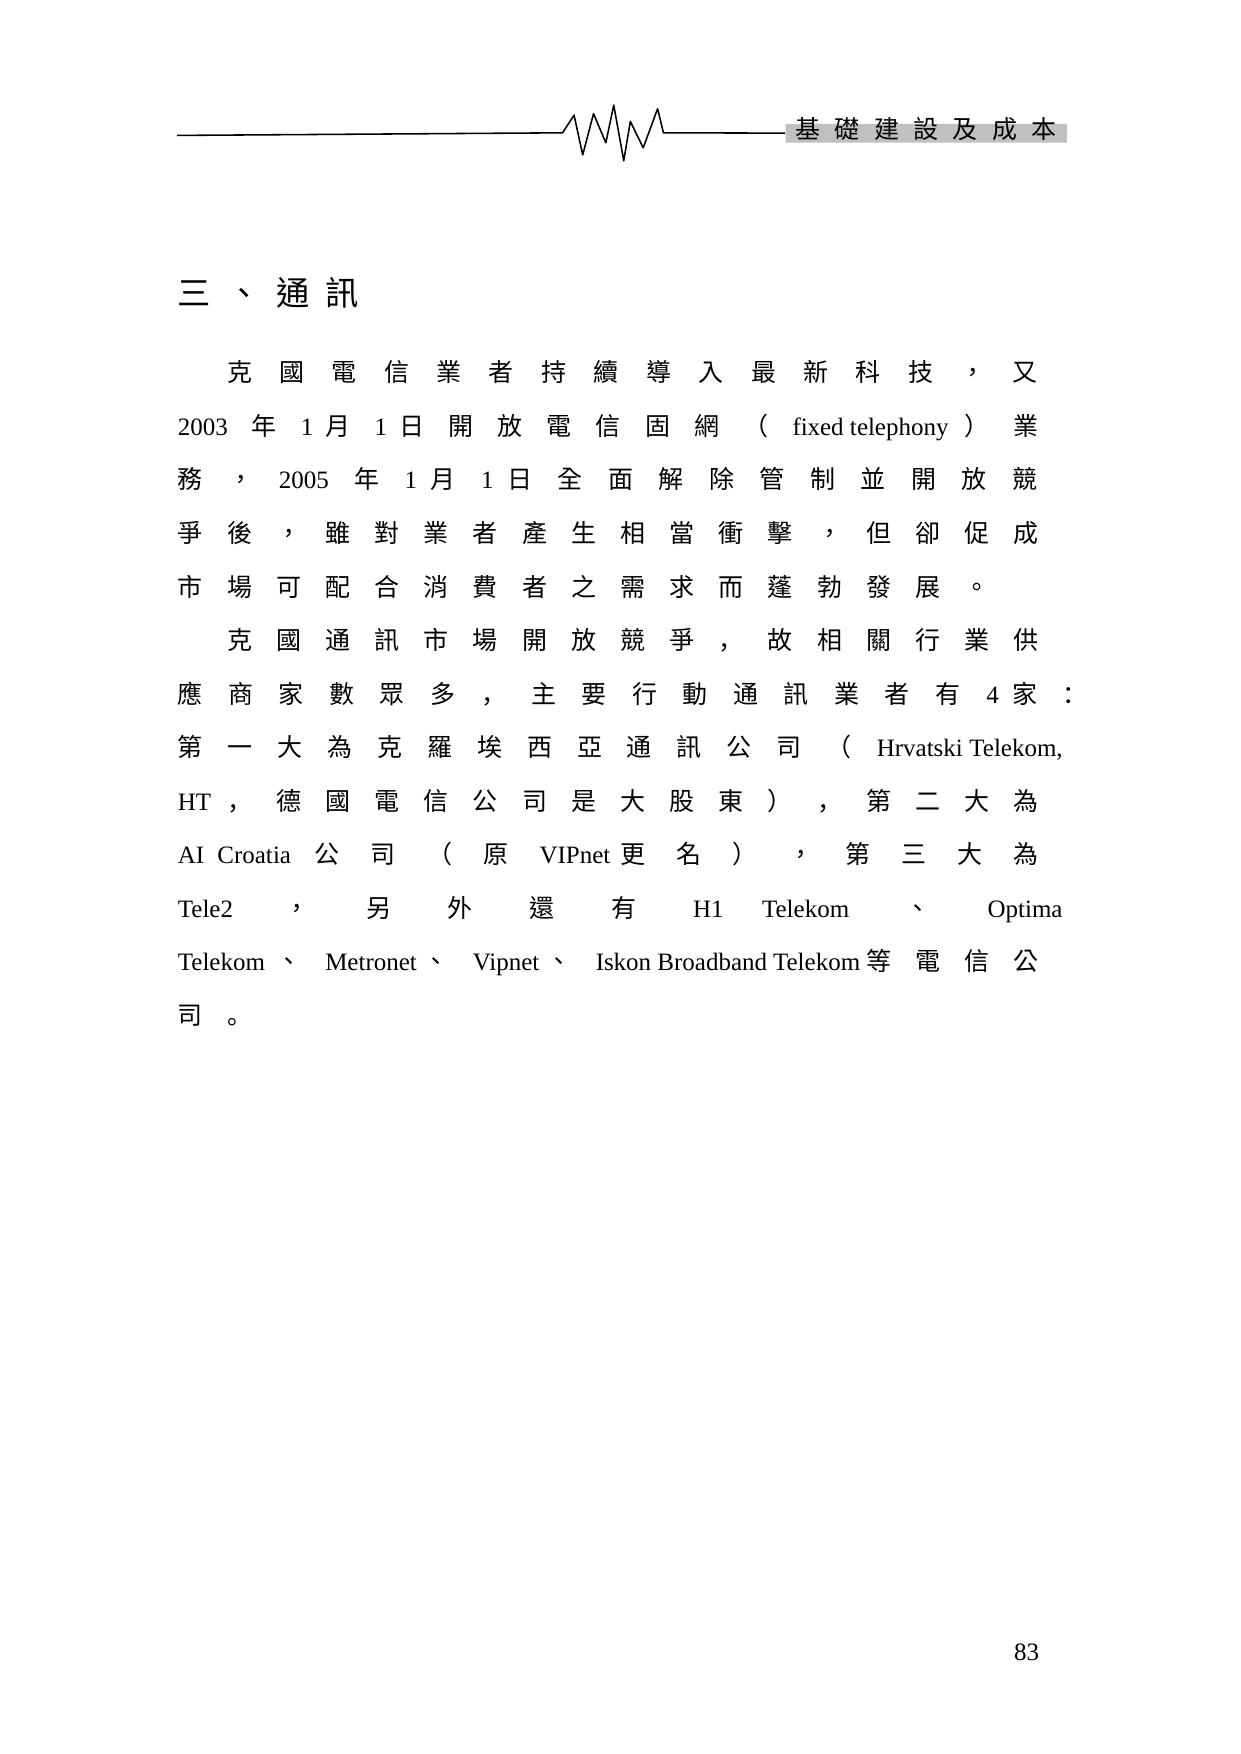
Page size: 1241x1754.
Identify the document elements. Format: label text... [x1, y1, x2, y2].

text 三、通訊 [178, 264, 1063, 317]
text 克國電信業者持續導入最新科技，又2003年1月1日開放電信固網（fixed telephony）業務，2005年1月1日全面解除管制並開放競爭後，雖對業者產生相當衝擊，但卻促成市場可配合消費者之需求而蓬勃發展。 [178, 344, 1063, 612]
text 克國通訊市場開放競爭，故相關行業供應商家數眾多，主要行動通訊業者有4家：第一大為克羅埃西亞通訊公司（Hrvatski Telekom, HT，德國電信公司是大股東），第二大為AI Croatia公司（原VIPnet更名），第三大為Tele2，另外還有H1 Telekom、Optima Telekom、Metronet、Vipnet、Iskon Broadband Telekom等電信公司。 [178, 612, 1063, 1040]
